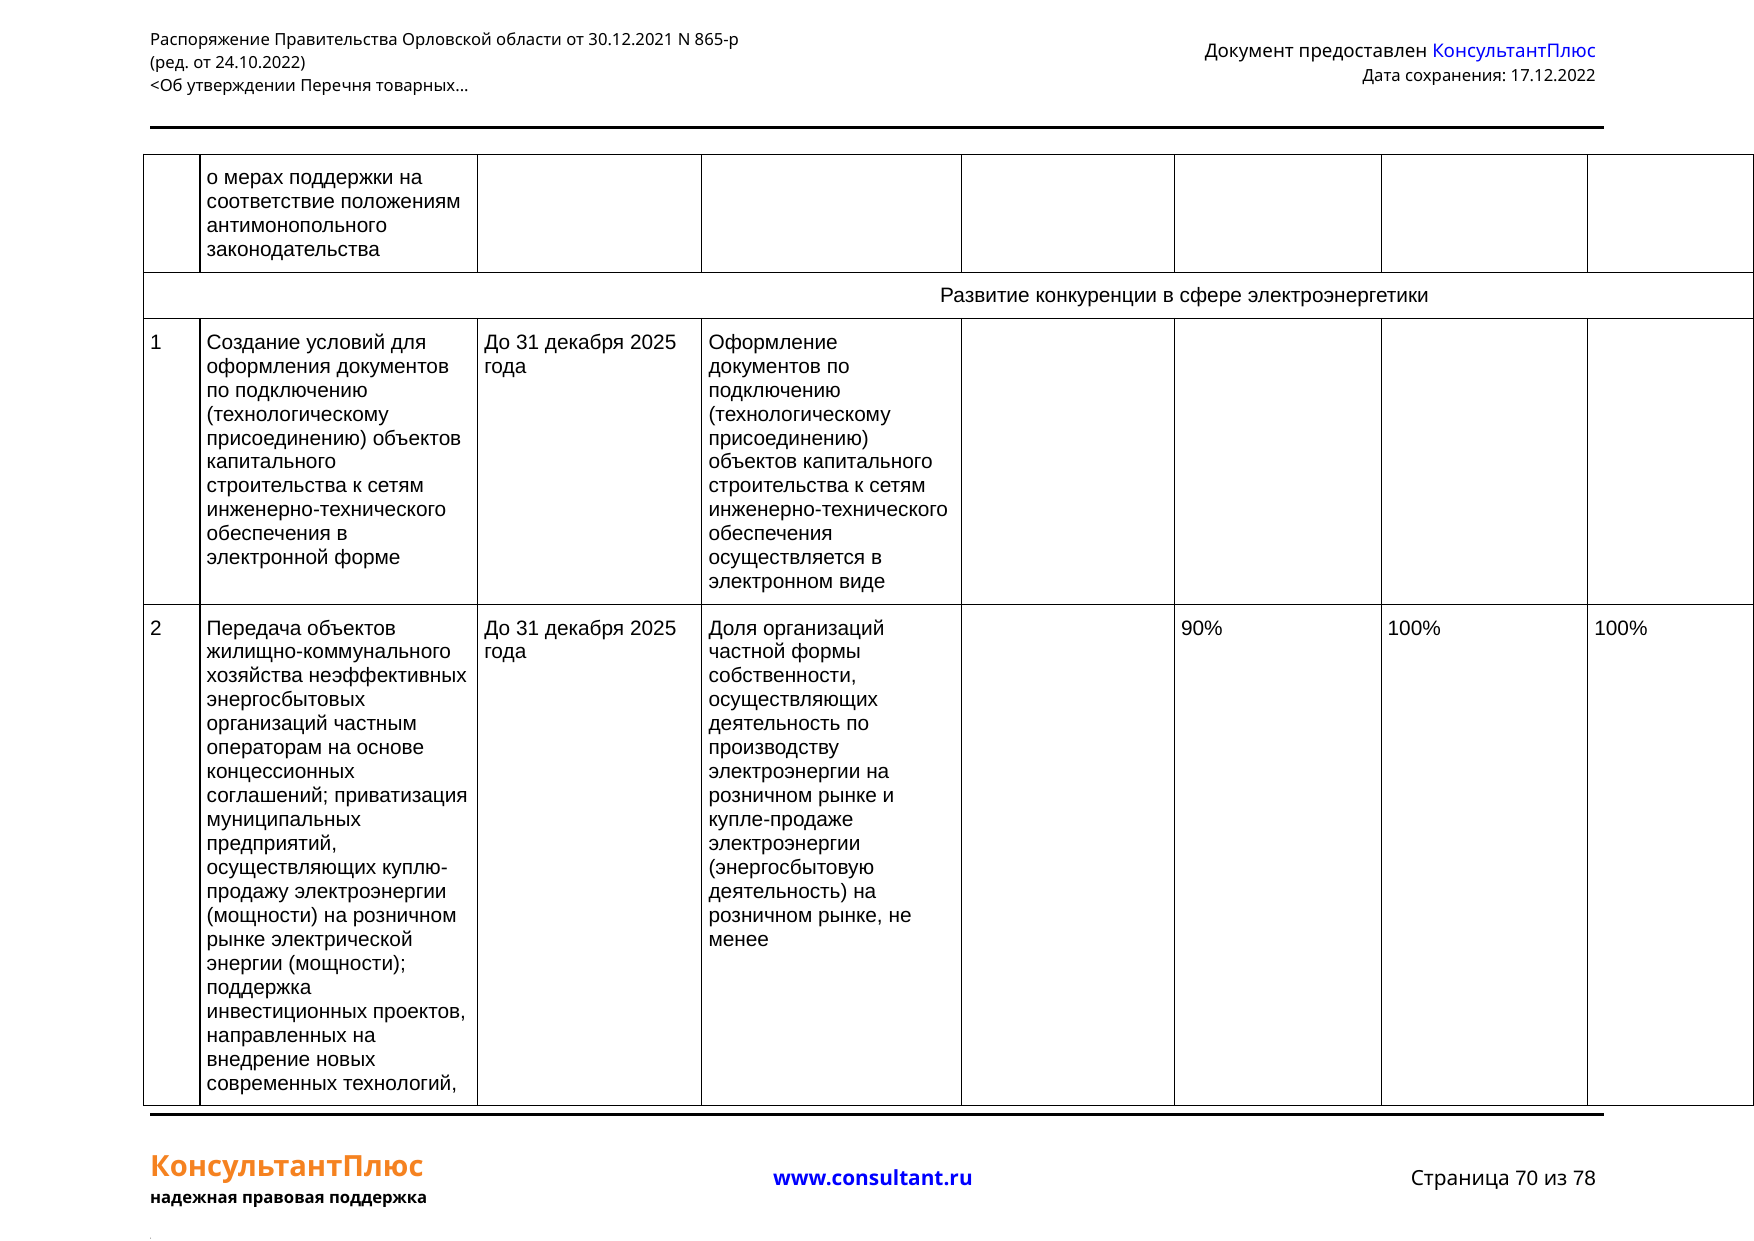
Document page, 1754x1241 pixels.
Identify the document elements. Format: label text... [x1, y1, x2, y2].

table_cell 100% [1382, 605, 1587, 1105]
table_cell [1175, 319, 1381, 604]
table_cell [962, 605, 1174, 1105]
table_cell Создание условий для оформления документов по подключению (технологическому присоединению) объектов капитального строительства к сетям инженерно-технического обеспечения в электронной форме [201, 319, 477, 604]
table_cell 2 [144, 605, 199, 1105]
table_cell [1588, 319, 1753, 604]
table_cell Оформление документов по подключению (технологическому присоединению) объектов капитального строительства к сетям инженерно-технического обеспечения осуществляется в электронном виде [702, 319, 961, 604]
table_cell 1 [144, 319, 199, 604]
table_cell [702, 605, 961, 1105]
table_cell 100% [1588, 605, 1753, 1105]
table_cell До 31 декабря 2025 года [478, 319, 701, 604]
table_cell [702, 155, 961, 272]
table_cell Развитие конкуренции в сфере электроэнергетики [144, 273, 1753, 318]
table_cell [1382, 319, 1587, 604]
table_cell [201, 605, 477, 1105]
table_cell [962, 319, 1174, 604]
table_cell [478, 605, 701, 1105]
table_cell 90% [1175, 605, 1381, 1105]
